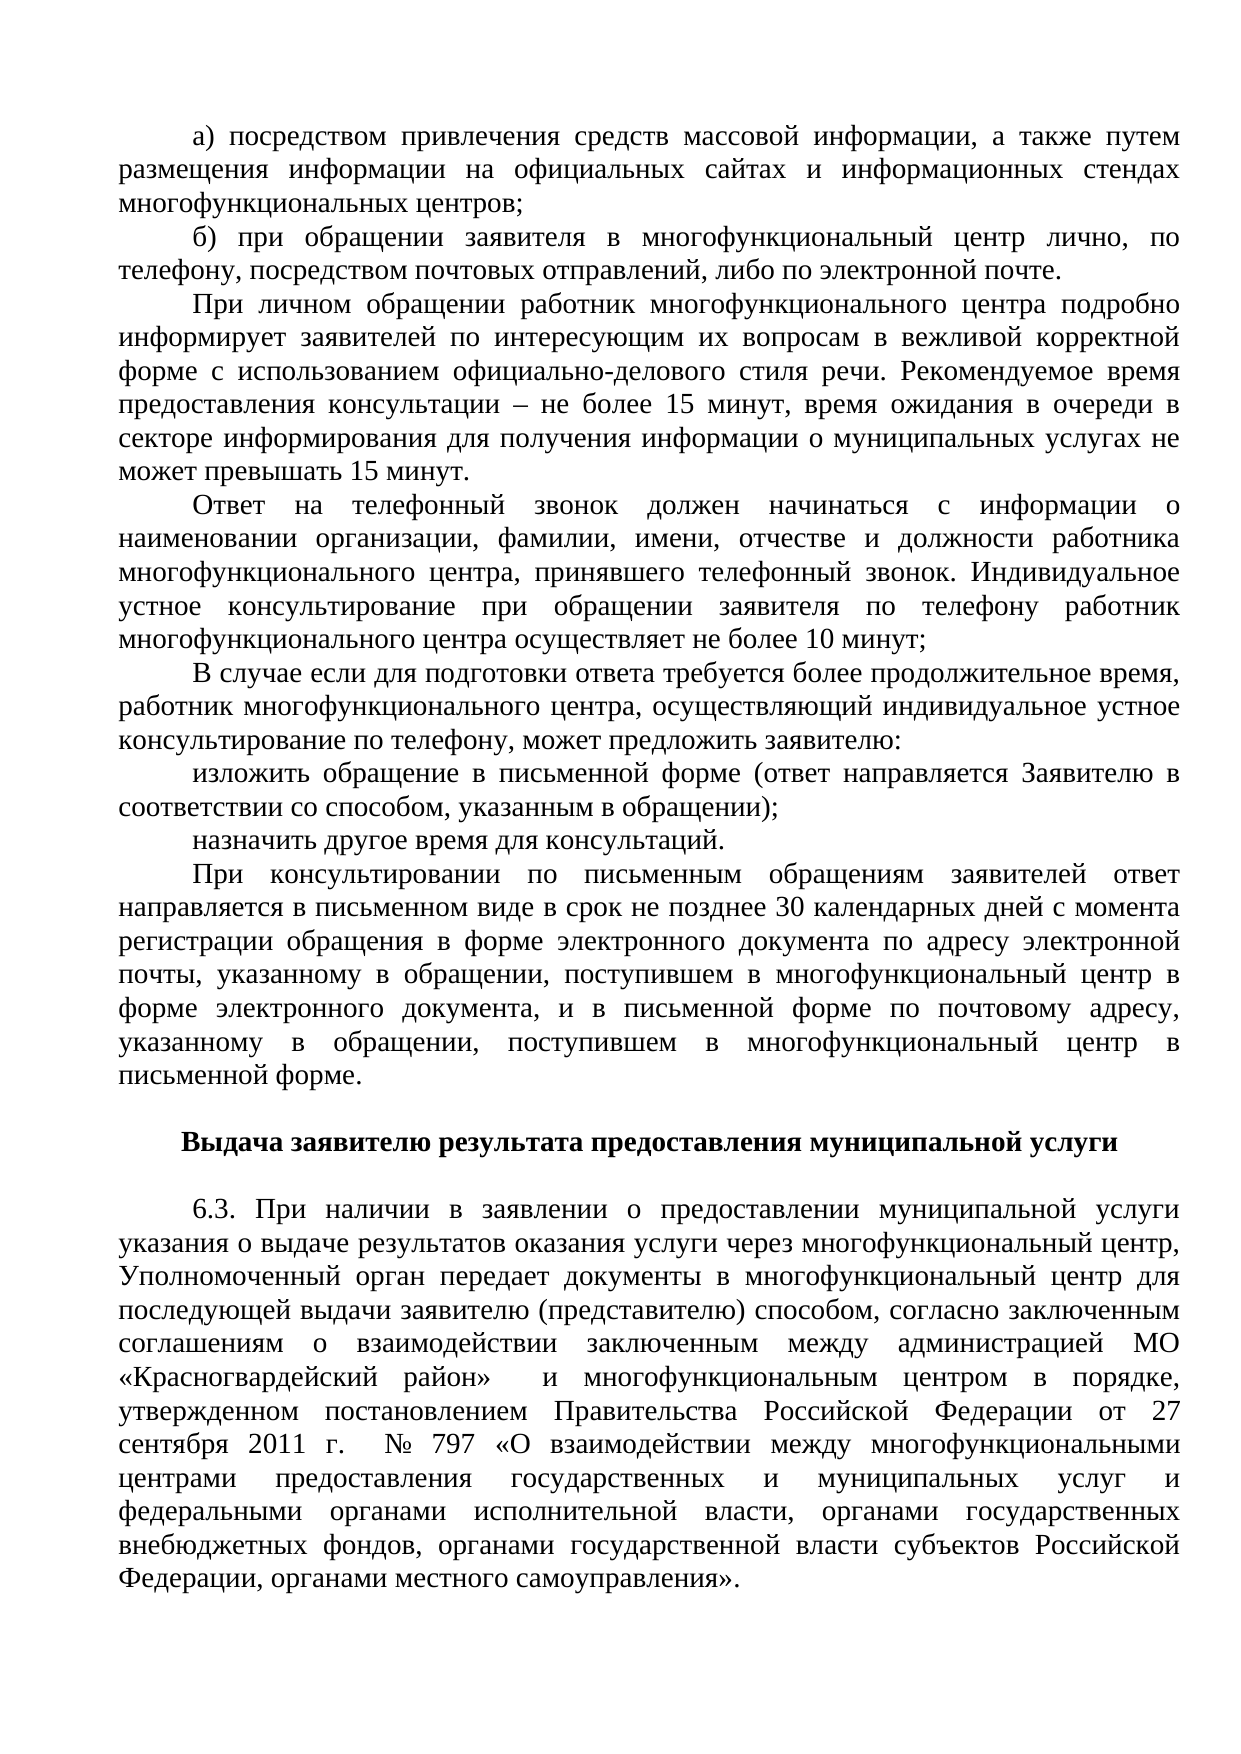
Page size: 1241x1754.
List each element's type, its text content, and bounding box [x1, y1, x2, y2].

text Выдача заявителю результата предоставления муниципальной услуги [118, 1124, 1181, 1158]
text В случае если для подготовки ответа требуется более продолжительное время, работник многофункционального центра, осуществляющий индивидуальное устное консультирование по телефону, может предложить заявителю: [118, 655, 1181, 755]
text изложить обращение в письменной форме (ответ направляется Заявителю в соответствии со способом, указанным в обращении); [118, 755, 1181, 822]
text б) при обращении заявителя в многофункциональный центр лично, по телефону, посредством почтовых отправлений, либо по электронной почте. [118, 219, 1181, 286]
text При личном обращении работник многофункционального центра подробно информирует заявителей по интересующим их вопросам в вежливой корректной форме с использованием официально-делового стиля речи. Рекомендуемое время предоставления консультации – не более 15 минут, время ожидания в очереди в секторе информирования для получения информации о муниципальных услугах не может превышать 15 минут. [118, 286, 1181, 487]
text а) посредством привлечения средств массовой информации, а также путем размещения информации на официальных сайтах и информационных стендах многофункциональных центров; [118, 118, 1181, 219]
text назначить другое время для консультаций. [118, 822, 1181, 856]
text При консультировании по письменным обращениям заявителей ответ направляется в письменном виде в срок не позднее 30 календарных дней с момента регистрации обращения в форме электронного документа по адресу электронной почты, указанному в обращении, поступившем в многофункциональный центр в форме электронного документа, и в письменной форме по почтовому адресу, указанному в обращении, поступившем в многофункциональный центр в письменной форме. [118, 856, 1181, 1091]
text 6.3. При наличии в заявлении о предоставлении муниципальной услуги указания о выдаче результатов оказания услуги через многофункциональный центр, Уполномоченный орган передает документы в многофункциональный центр для последующей выдачи заявителю (представителю) способом, согласно заключенным соглашениям о взаимодействии заключенным между администрацией МО «Красногвардейский район» и многофункциональным центром в порядке, утвержденном постановлением Правительства Российской Федерации от 27 сентября 2011 г. № 797 «О взаимодействии между многофункциональными центрами предоставления государственных и муниципальных услуг и федеральными органами исполнительной власти, органами государственных внебюджетных фондов, органами государственной власти субъектов Российской Федерации, органами местного самоуправления». [118, 1191, 1181, 1594]
text Ответ на телефонный звонок должен начинаться с информации о наименовании организации, фамилии, имени, отчестве и должности работника многофункционального центра, принявшего телефонный звонок. Индивидуальное устное консультирование при обращении заявителя по телефону работник многофункционального центра осуществляет не более 10 минут; [118, 487, 1181, 655]
